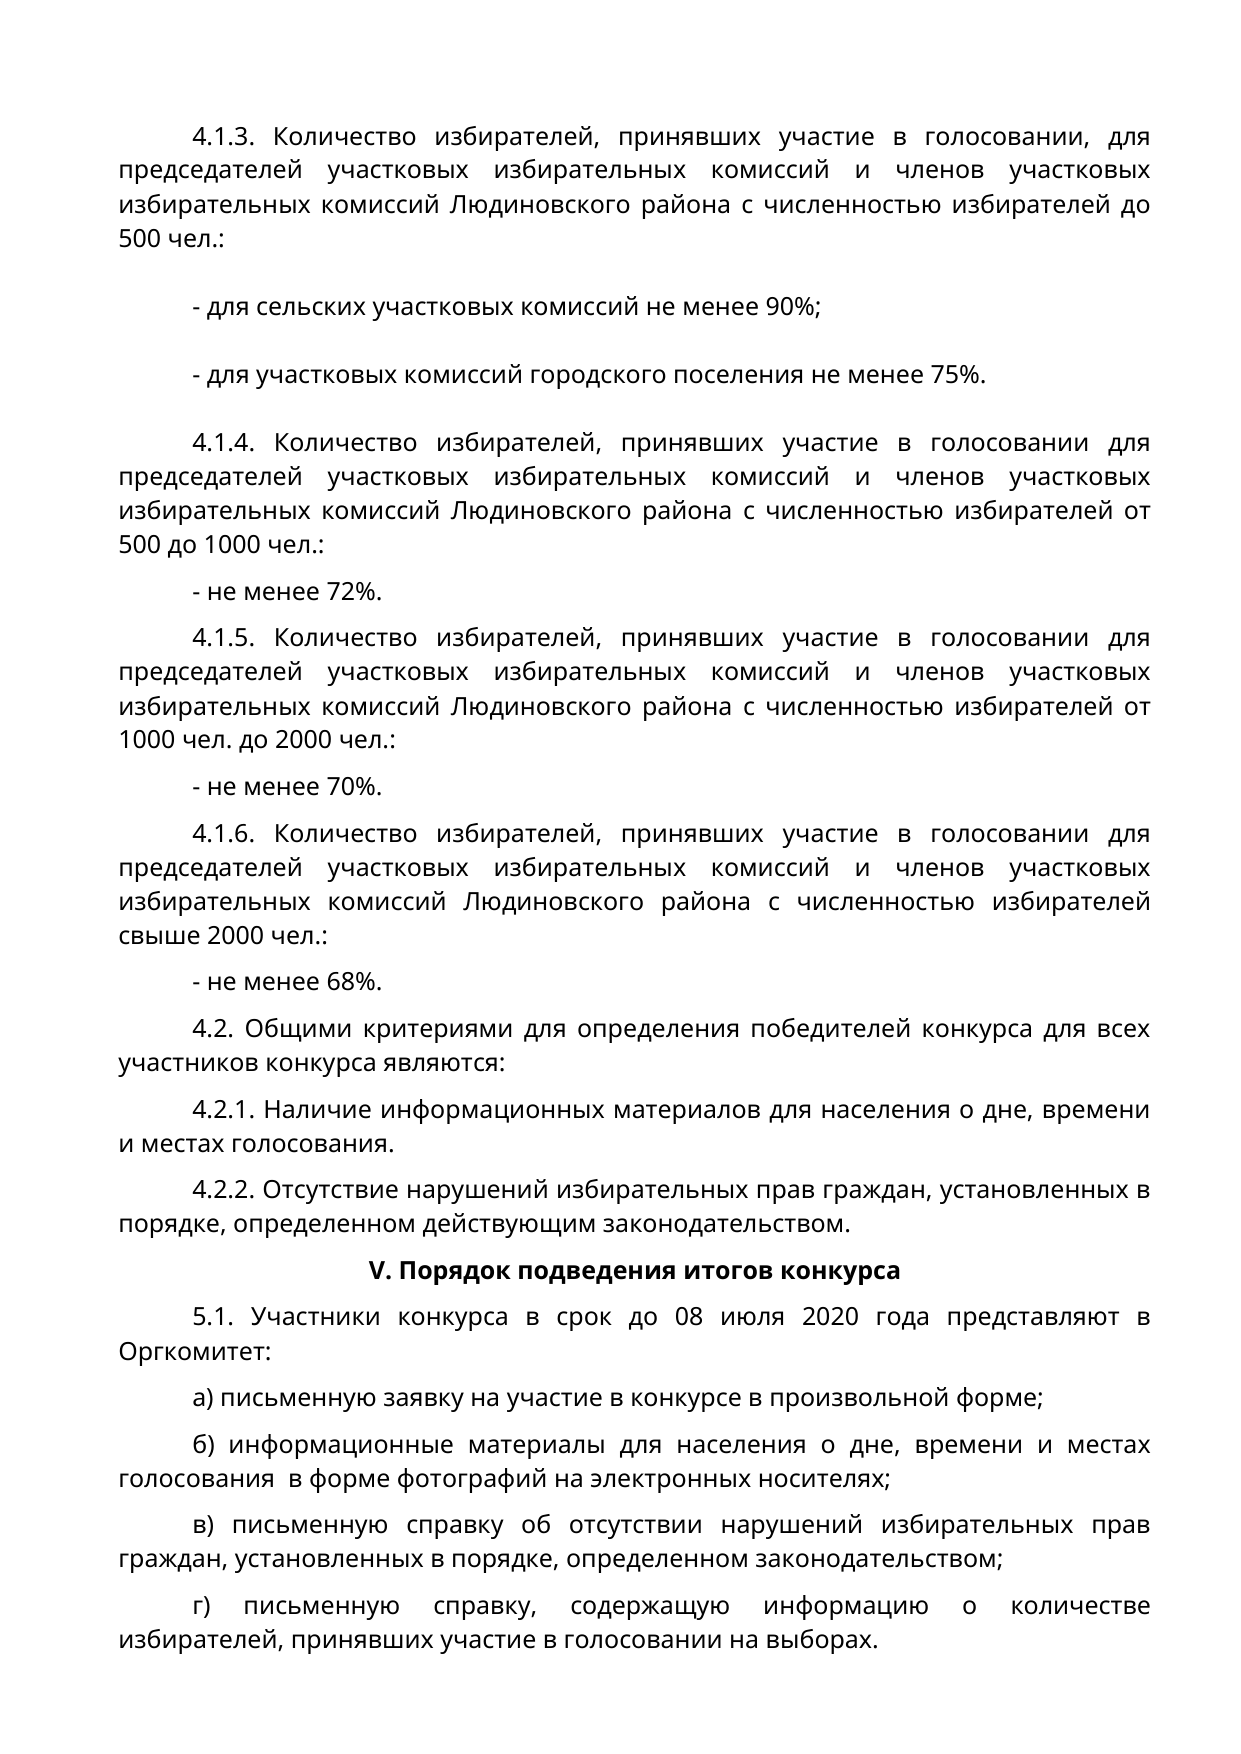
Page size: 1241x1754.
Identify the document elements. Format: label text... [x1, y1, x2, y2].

text в) письменную справку об отсутствии нарушений избирательных прав граждан, установленных в порядке, определенном законодательством; [118, 1507, 1152, 1575]
text - не менее 68%. [118, 964, 1152, 998]
text - для участковых комиссий городского поселения не менее 75%. [118, 357, 1152, 391]
text - не менее 70%. [118, 769, 1152, 803]
text 4.1.4. Количество избирателей, принявших участие в голосовании для председателей участковых избирательных комиссий и членов участковых избирательных комиссий Людиновского района с численностью избирателей от 500 до 1000 чел.: [118, 425, 1152, 561]
text 4.2.1. Наличие информационных материалов для населения о дне, времени и местах голосования. [118, 1091, 1152, 1159]
text 4.1.5. Количество избирателей, принявших участие в голосовании для председателей участковых избирательных комиссий и членов участковых избирательных комиссий Людиновского района с численностью избирателей от 1000 чел. до 2000 чел.: [118, 620, 1152, 756]
text V. Порядок подведения итогов конкурса [118, 1252, 1152, 1287]
text 4.2.2. Отсутствие нарушений избирательных прав граждан, установленных в порядке, определенном действующим законодательством. [118, 1172, 1152, 1240]
text - для сельских участковых комиссий не менее 90%; [118, 288, 1152, 322]
text 4.2. Общими критериями для определения победителей конкурса для всех участников конкурса являются: [118, 1011, 1152, 1079]
text - не менее 72%. [118, 573, 1152, 607]
text 4.1.6. Количество избирателей, принявших участие в голосовании для председателей участковых избирательных комиссий и членов участковых избирательных комиссий Людиновского района с численностью избирателей свыше 2000 чел.: [118, 815, 1152, 952]
text 4.1.3. Количество избирателей, принявших участие в голосовании, для председателей участковых избирательных комиссий и членов участковых избирательных комиссий Людиновского района с численностью избирателей до 500 чел.: [118, 118, 1152, 254]
text г) письменную справку, содержащую информацию о количестве избирателей, принявших участие в голосовании на выборах. [118, 1587, 1152, 1656]
text а) письменную заявку на участие в конкурсе в произвольной форме; [118, 1380, 1152, 1414]
text 5.1. Участники конкурса в срок до 08 июля 2020 года представляют в Оргкомитет: [118, 1299, 1152, 1367]
text б) информационные материалы для населения о дне, времени и местах голосования в форме фотографий на электронных носителях; [118, 1426, 1152, 1494]
